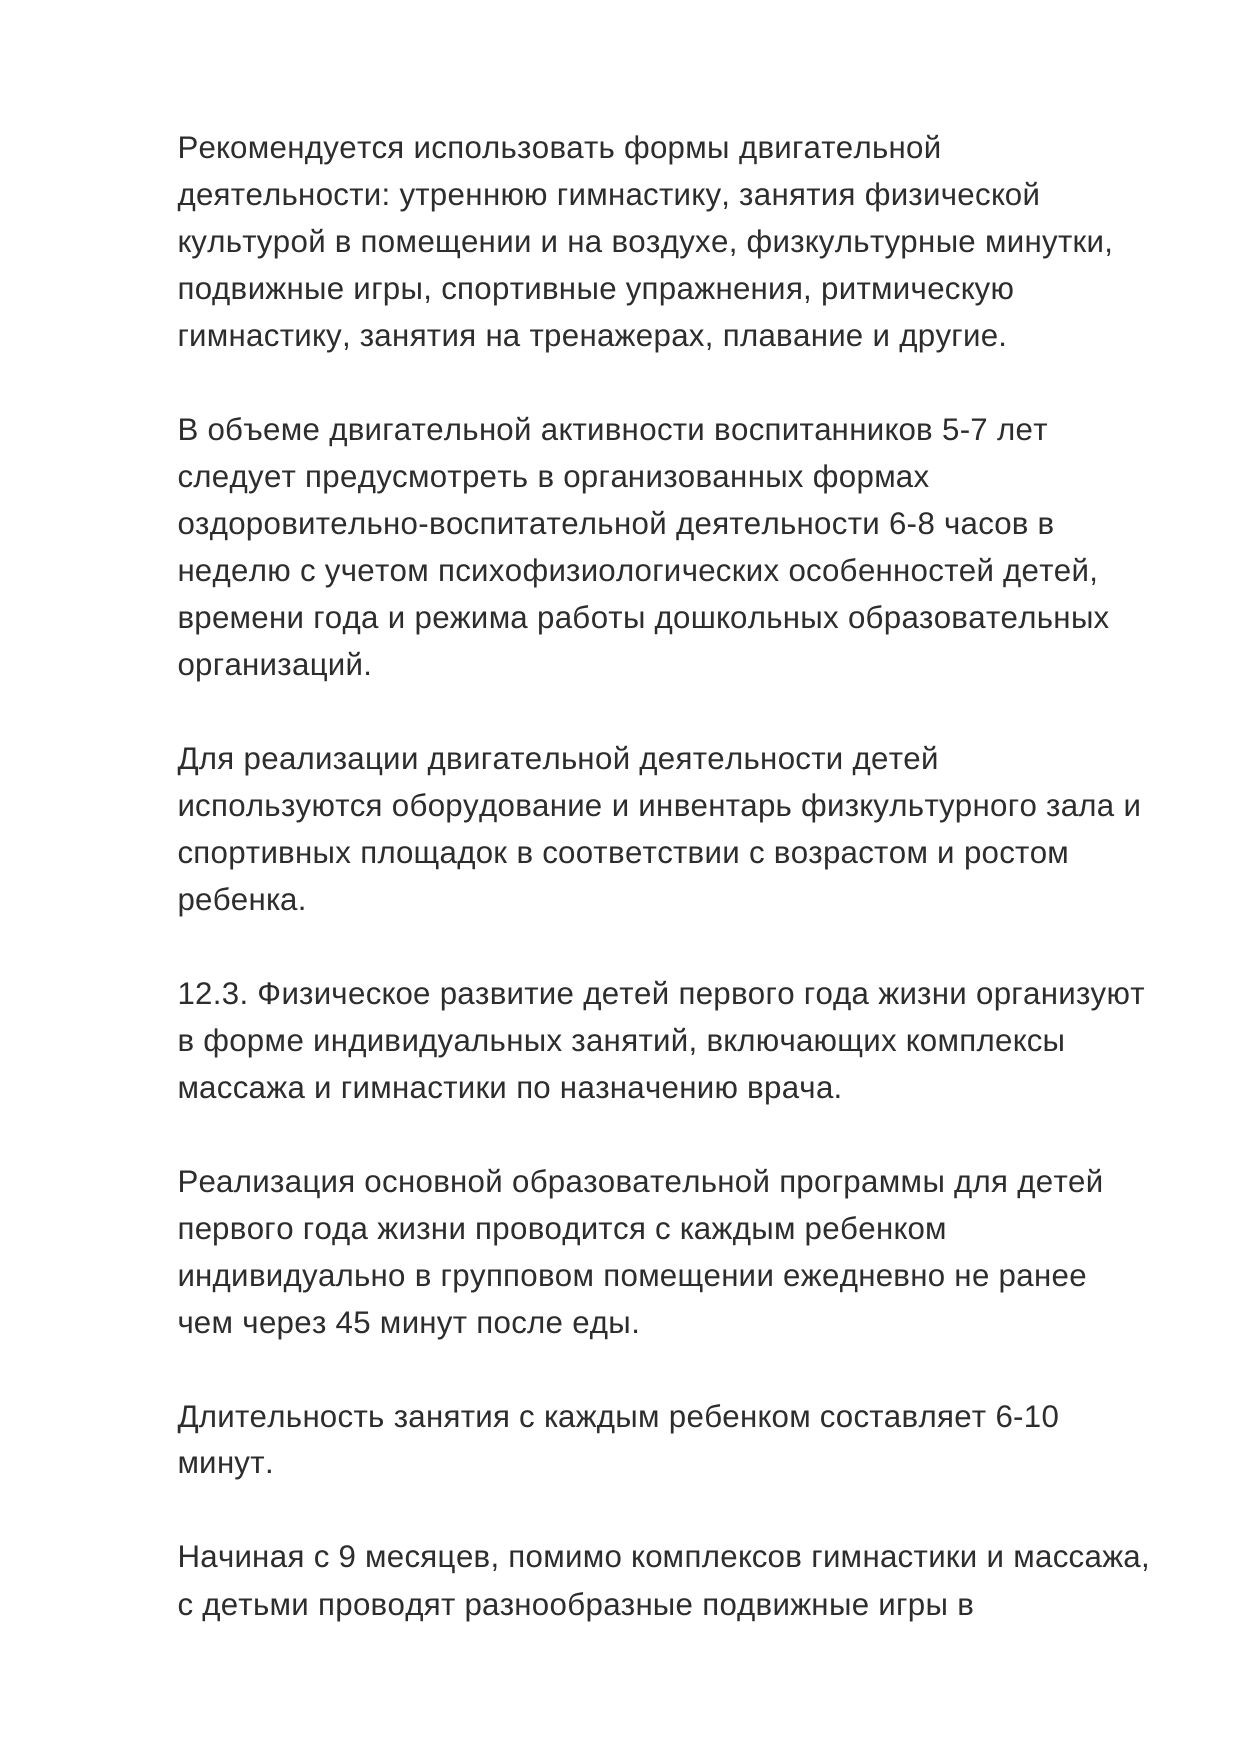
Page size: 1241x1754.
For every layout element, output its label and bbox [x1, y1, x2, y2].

text [177, 118, 1152, 964]
text [177, 964, 1152, 1621]
